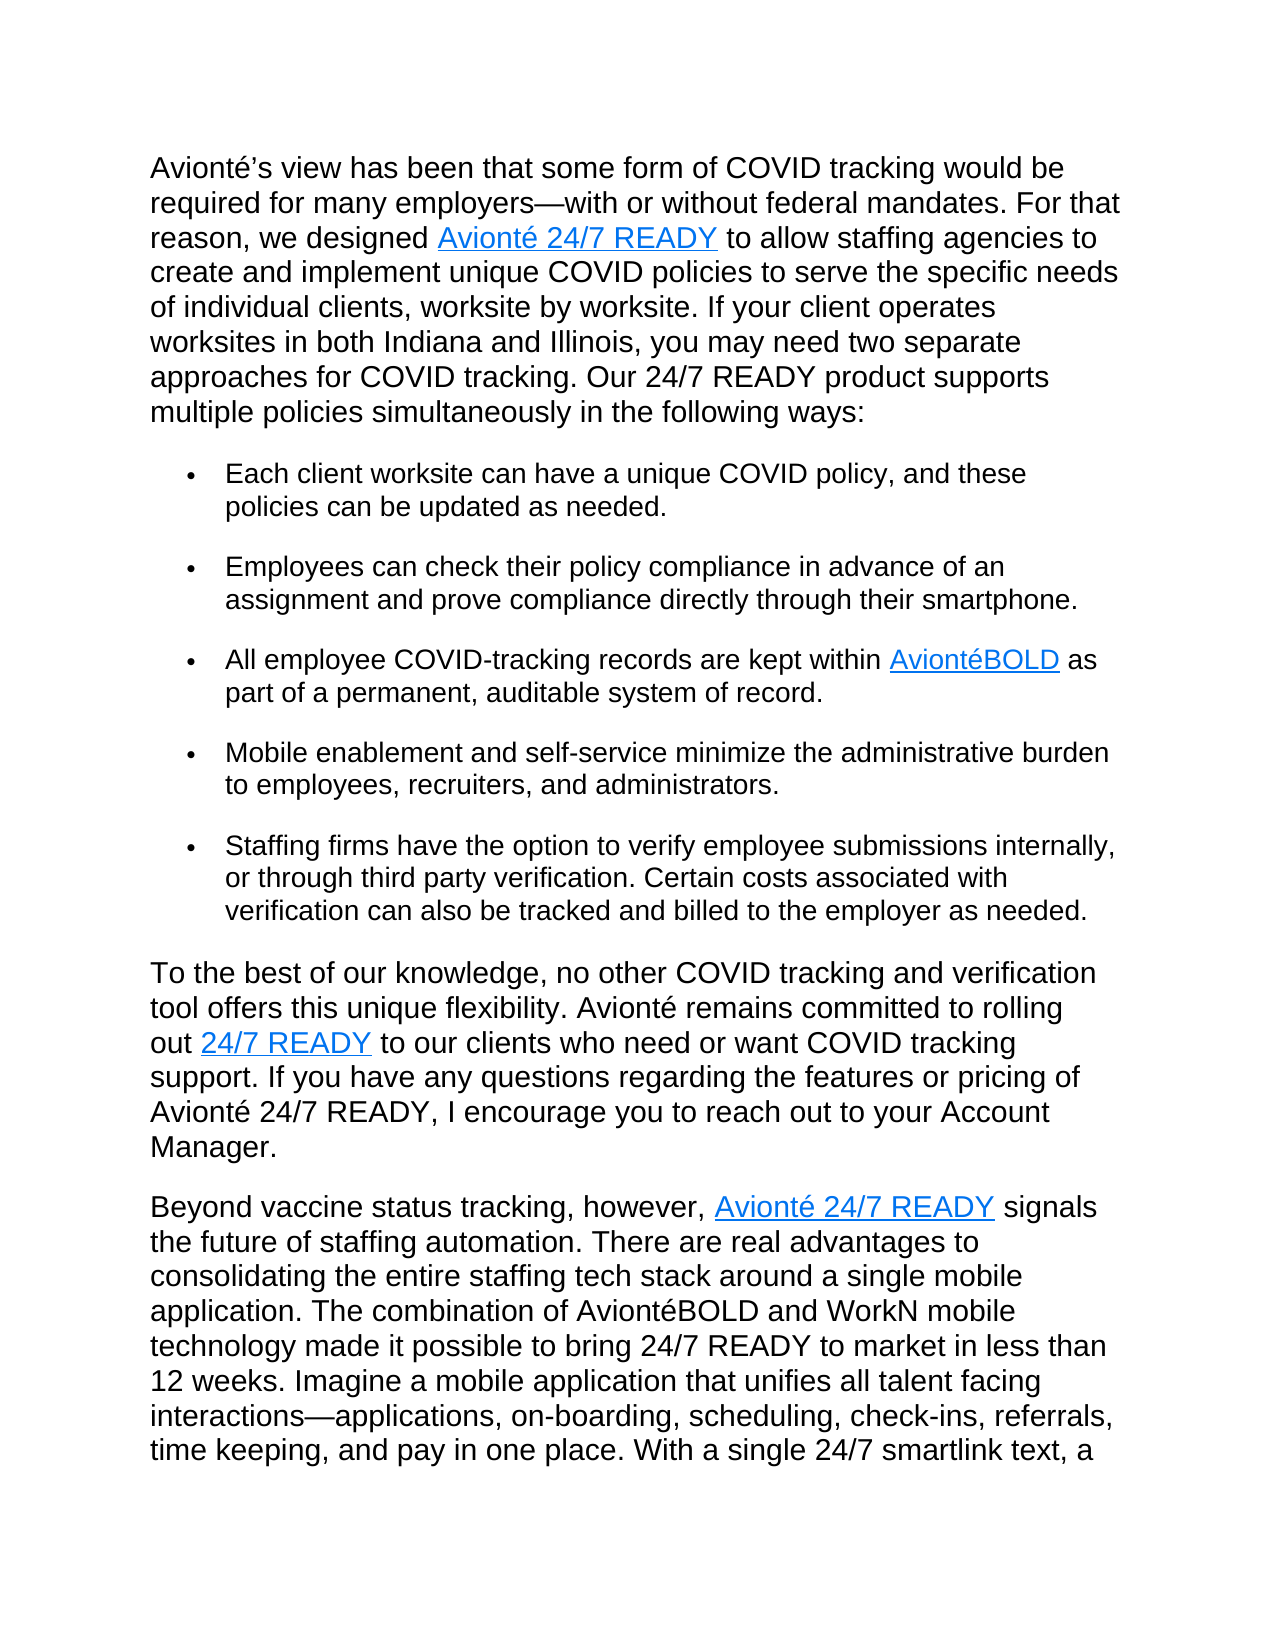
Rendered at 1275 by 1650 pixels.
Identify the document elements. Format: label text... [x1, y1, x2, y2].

list Mobile enablement and self-service minimize the administrative burden to employees, recruiters, and administrators. [187, 736, 1125, 829]
list Employees can check their policy compliance in advance of an assignment and prove compliance directly through their smartphone. [187, 550, 1125, 643]
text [150, 1189, 1125, 1467]
list Staffing firms have the option to verify employee submissions internally, or through third party verification. Certain costs associated with verification can also be tracked and billed to the employer as needed. [187, 829, 1125, 926]
text To the best of our knowledge, no other COVID tracking and verification tool offers this unique flexibility. Avionté remains committed to rolling out 24/7 READY to our clients who need or want COVID tracking support. If you have any questions regarding the features or pricing of Avionté 24/7 READY, I encourage you to reach out to your Account Manager. [150, 955, 1125, 1164]
text Avionté’s view has been that some form of COVID tracking would be required for many employers—with or without federal mandates. For that reason, we designed Avionté 24/7 READY to allow staffing agencies to create and implement unique COVID policies to serve the specific needs of individual clients, worksite by worksite. If your client operates worksites in both Indiana and Illinois, you may need two separate approaches for COVID tracking. Our 24/7 READY product supports multiple policies simultaneously in the following ways: [150, 150, 1125, 428]
list Each client worksite can have a unique COVID policy, and these policies can be updated as needed. [187, 457, 1125, 550]
list All employee COVID-tracking records are kept within AviontéBOLD as part of a permanent, auditable system of record. [187, 643, 1125, 736]
